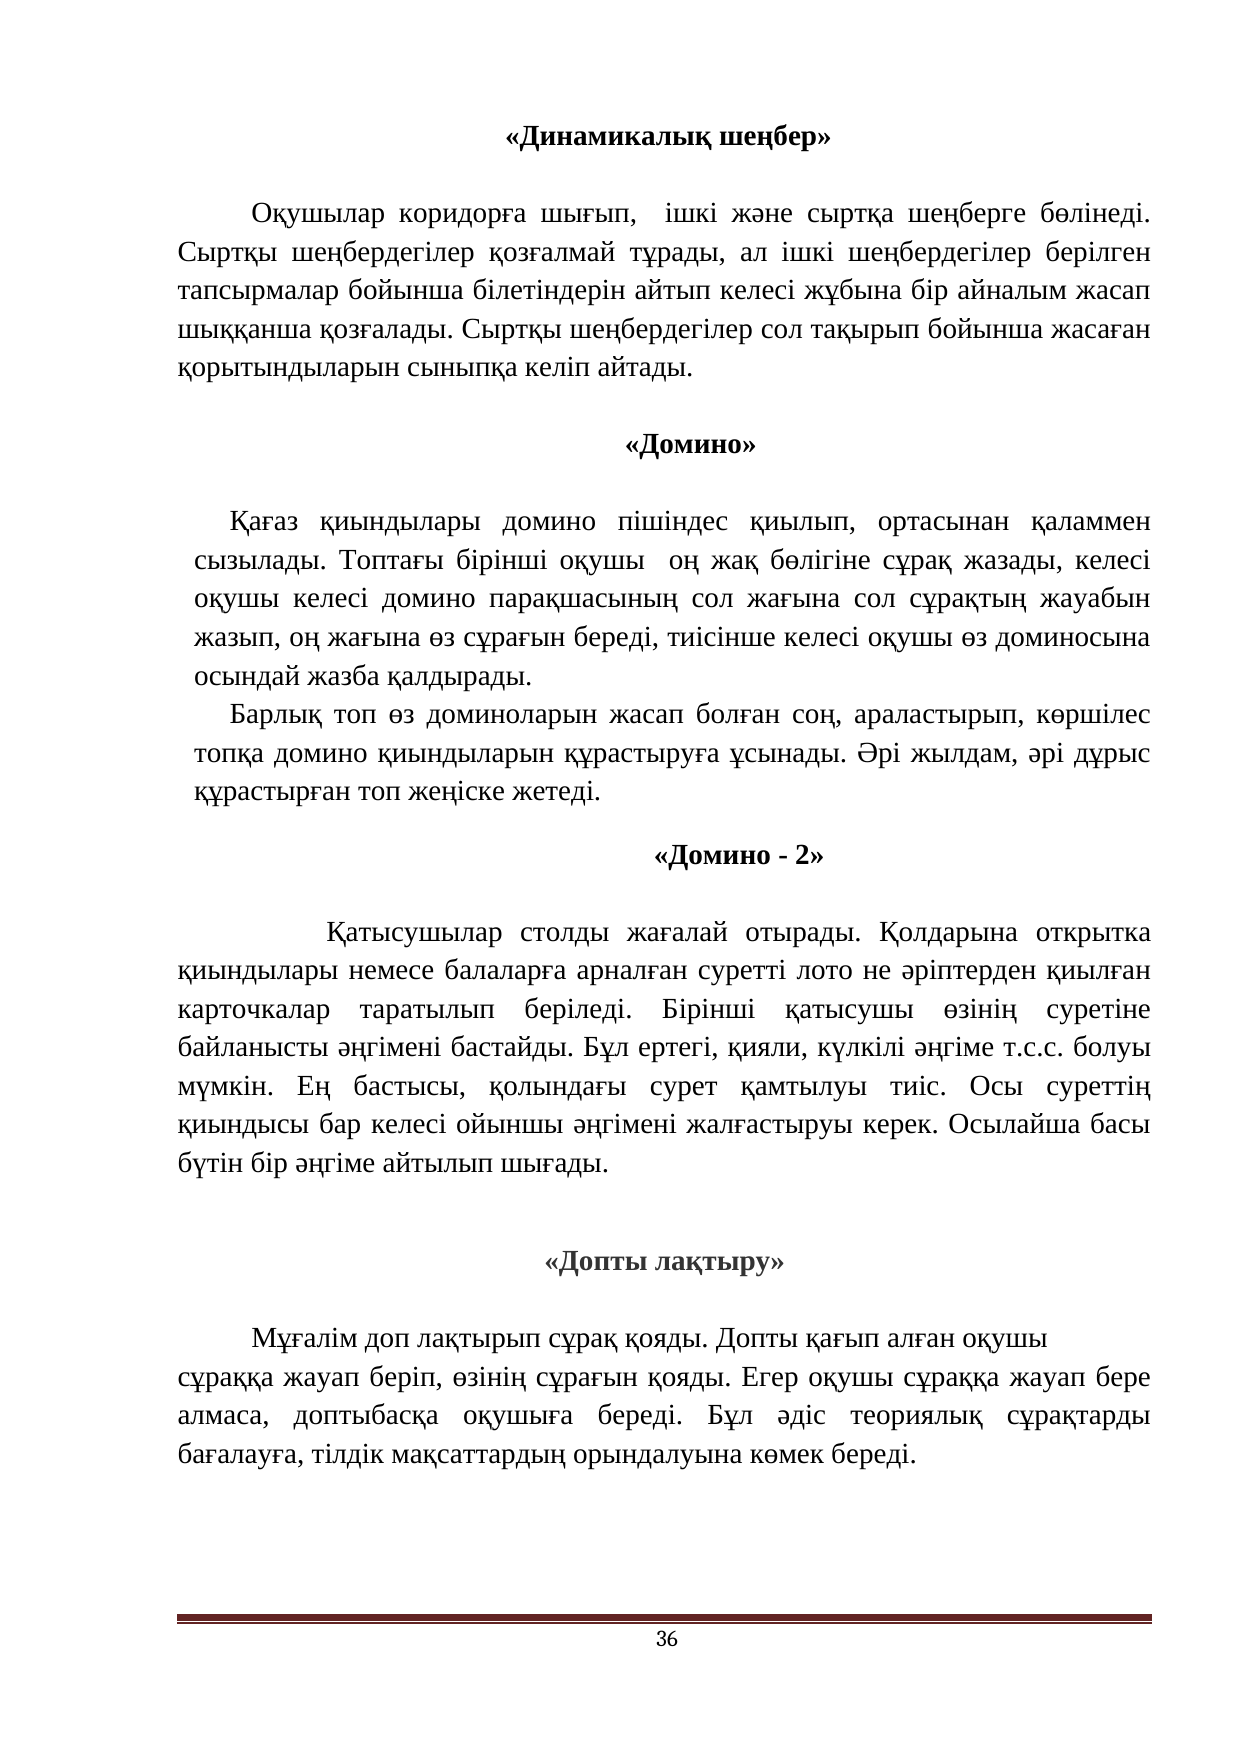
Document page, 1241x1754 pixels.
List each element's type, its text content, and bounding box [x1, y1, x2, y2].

list Қатысушылар столды жағалай отырады. Қолдарына открытка қиындылары немесе балаларға арналған суретті лото не әріптерден қиылған карточкалар таратылып беріледі. Бірінші қатысушы өзінің суретіне байланысты әңгімені бастайды. Бұл ертегі, қияли, күлкілі әңгіме т.с.с. болуы мүмкін. Ең бастысы, қолындағы сурет қамтылуы тиіс. Осы суреттің қиындысы бар келесі ойыншы әңгімені жалғастыруы керек. Осылайша басы бүтін бір әңгіме айтылып шығады. [177, 914, 1152, 1179]
text «Динамикалық шеңбер» [177, 118, 1152, 152]
text «Домино» [194, 426, 1152, 460]
text Барлық топ өз доминоларын жасап болған соң, араластырып, көршілес топқа домино қиындыларын құрастыруға ұсынады. Әрі жылдам, әрі дұрыс құрастырған топ жеңіске жетеді. [194, 696, 1152, 807]
text сұраққа жауап беріп, өзінің сұрағын қояды. Егер оқушы сұраққа жауап бере алмаса, доптыбасқа оқушыға береді. Бұл әдіс теориялық сұрақтарды бағалауға, тілдік мақсаттардың орындалуына көмек береді. [177, 1359, 1152, 1469]
text Қағаз қиындылары домино пішіндес қиылып, ортасынан қаламмен сызылады. Топтағы бірінші оқушы оң жақ бөлігіне сұрақ жазады, келесі оқушы келесі домино парақшасының сол жағына сол сұрақтың жауабын жазып, оң жағына өз сұрағын береді, тиісінше келесі оқушы өз доминосына осындай жазба қалдырады. [194, 503, 1152, 691]
text «Допты лақтыру» [177, 1243, 1152, 1277]
list «Домино - 2» [177, 837, 1152, 870]
text Мұғалім доп лақтырып сұрақ қояды. Допты қағып алған оқушы [177, 1320, 1152, 1354]
text Оқушылар коридорға шығып, ішкі және сыртқа шеңберге бөлінеді. Сыртқы шеңбердегілер қозғалмай тұрады, ал ішкі шеңбердегілер берілген тапсырмалар бойынша білетіндерін айтып келесі жұбына бір айналым жасап шыққанша қозғалады. Сыртқы шеңбердегілер сол тақырып бойынша жасаған қорытындыларын сыныпқа келіп айтады. [177, 195, 1152, 383]
